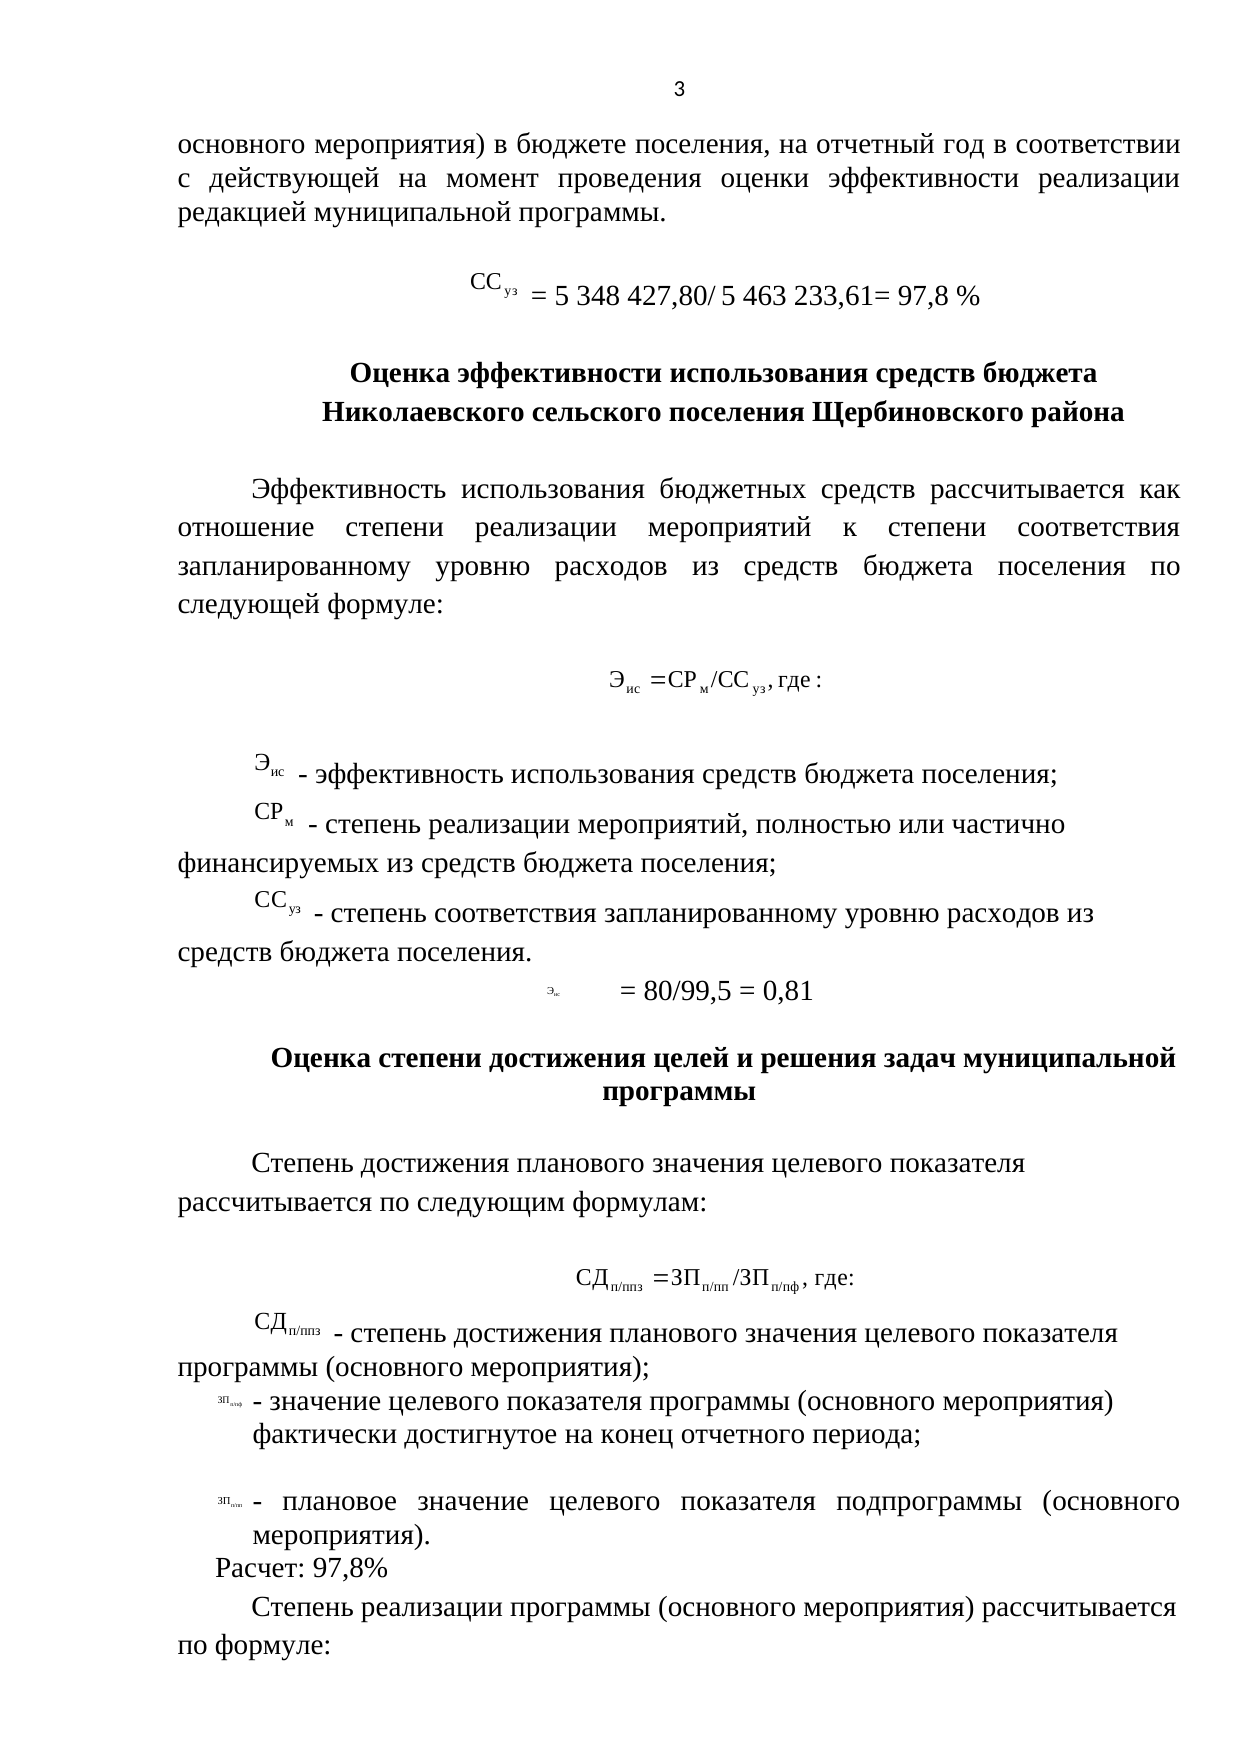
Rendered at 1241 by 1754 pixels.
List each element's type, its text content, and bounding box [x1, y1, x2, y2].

text = 5 348 427,80/ 5 463 233,61= 97,8 % [177, 266, 1181, 312]
list - плановое значение целевого показателя подпрограммы (основного мероприятия). [215, 1483, 1181, 1550]
text Оценка эффективности использования средств бюджета [177, 355, 1181, 389]
list - значение целевого показателя программы (основного мероприятия) фактически достигнутое на конец отчетного периода; [215, 1383, 1181, 1450]
text Оценка степени достижения целей и решения задач муниципальной программы [177, 1040, 1181, 1107]
text - степень реализации мероприятий, полностью или частично финансируемых из средств бюджета поселения; [177, 795, 1181, 878]
text Расчет: 97,8% [215, 1550, 1181, 1584]
text - степень достижения планового значения целевого показателя программы (основного мероприятия); [177, 1305, 1181, 1383]
text Эффективность использования бюджетных средств рассчитывается как отношение степени реализации мероприятий к степени соответствия запланированному уровню расходов из средств бюджета поселения по следующей формуле: [177, 471, 1181, 620]
text - эффективность использования средств бюджета поселения; [177, 746, 1181, 790]
text - степень соответствия запланированному уровню расходов из средств бюджета поселения. [177, 883, 1181, 968]
text Степень достижения планового значения целевого показателя рассчитывается по следующим формулам: [177, 1145, 1181, 1217]
text Николаевского сельского поселения Щербиновского района [177, 394, 1181, 427]
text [177, 127, 1181, 227]
list = 80/99,5 = 0,81 [177, 973, 1181, 1006]
text Степень реализации программы (основного мероприятия) рассчитывается по формуле: [177, 1589, 1181, 1661]
